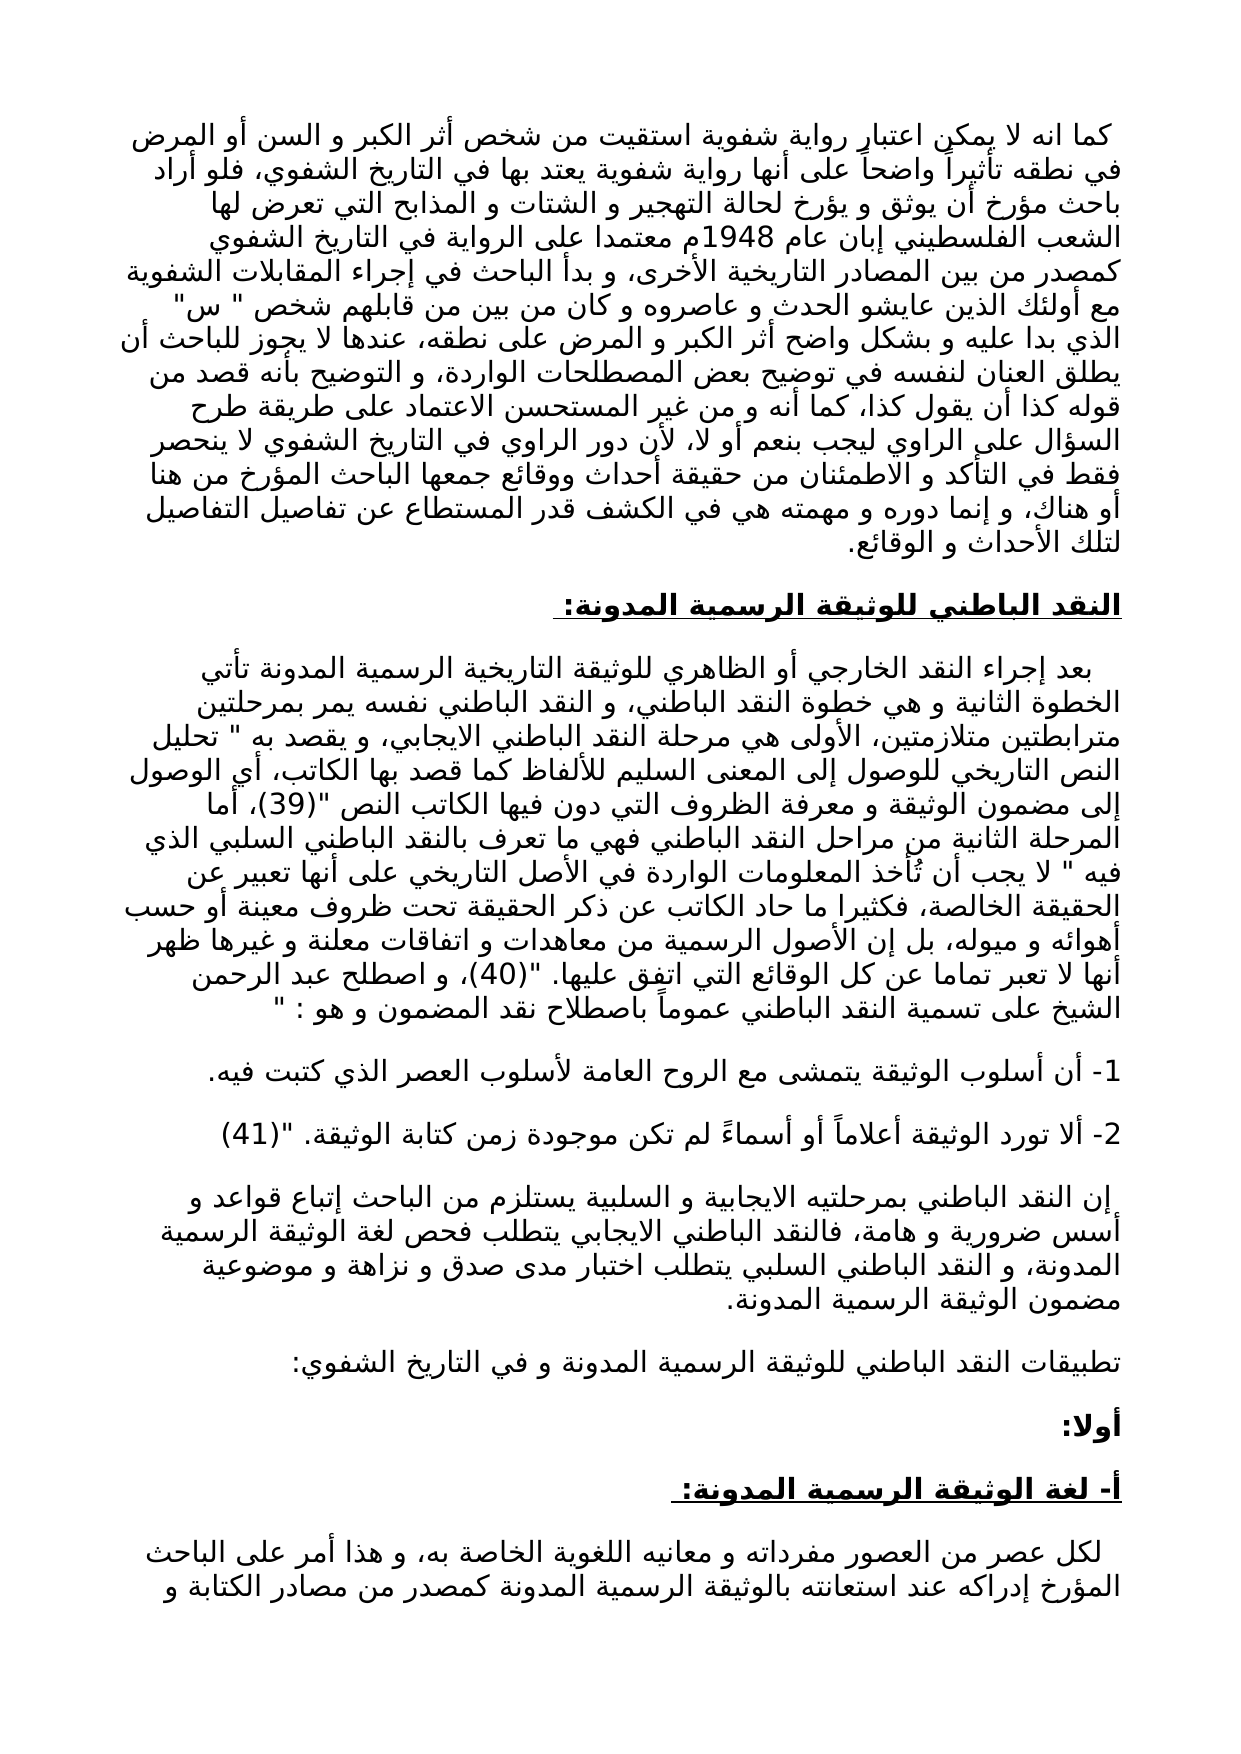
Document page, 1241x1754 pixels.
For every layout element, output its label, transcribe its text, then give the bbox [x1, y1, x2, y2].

text أولا: [118, 1409, 1122, 1443]
text كما انه لا يمكن اعتبار رواية شفوية استقيت من شخص أثر الكبر و السن أو المرض في نطقه تأثيراً واضحاً على أنها رواية شفوية يعتد بها في التاريخ الشفوي، فلو أراد باحث مؤرخ أن يوثق و يؤرخ لحالة التهجير و الشتات و المذابح التي تعرض لها الشعب الفلسطيني إبان عام 1948م معتمدا على الرواية في التاريخ الشفوي كمصدر من بين المصادر التاريخية الأخرى، و بدأ الباحث في إجراء المقابلات الشفوية مع أولئك الذين عايشو الحدث و عاصروه و كان من بين من قابلهم شخص " س" الذي بدا عليه و بشكل واضح أثر الكبر و المرض على نطقه، عندها لا يجوز للباحث أن يطلق العنان لنفسه في توضيح بعض المصطلحات الواردة، و التوضيح بأنه قصد من قوله كذا أن يقول كذا، كما أنه و من غير المستحسن الاعتماد على طريقة طرح السؤال على الراوي ليجب بنعم أو لا، لأن دور الراوي في التاريخ الشفوي لا ينحصر فقط في التأكد و الاطمئنان من حقيقة أحداث ووقائع جمعها الباحث المؤرخ من هنا أو هناك، و إنما دوره و مهمته هي في الكشف قدر المستطاع عن تفاصيل التفاصيل لتلك الأحداث و الوقائع. [118, 118, 1122, 559]
text 1- أن أسلوب الوثيقة يتمشى مع الروح العامة لأسلوب العصر الذي كتبت فيه. [118, 1054, 1122, 1088]
text 2- ألا تورد الوثيقة أعلاماً أو أسماءً لم تكن موجودة زمن كتابة الوثيقة. "(41) [118, 1118, 1122, 1152]
text بعد إجراء النقد الخارجي أو الظاهري للوثيقة التاريخية الرسمية المدونة تأتي الخطوة الثانية و هي خطوة النقد الباطني، و النقد الباطني نفسه يمر بمرحلتين مترابطتين متلازمتين، الأولى هي مرحلة النقد الباطني الايجابي، و يقصد به " تحليل النص التاريخي للوصول إلى المعنى السليم للألفاظ كما قصد بها الكاتب، أي الوصول إلى مضمون الوثيقة و معرفة الظروف التي دون فيها الكاتب النص "(39)، أما المرحلة الثانية من مراحل النقد الباطني فهي ما تعرف بالنقد الباطني السلبي الذي فيه " لا يجب أن تُأخذ المعلومات الواردة في الأصل التاريخي على أنها تعبير عن الحقيقة الخالصة، فكثيرا ما حاد الكاتب عن ذكر الحقيقة تحت ظروف معينة أو حسب أهوائه و ميوله، بل إن الأصول الرسمية من معاهدات و اتفاقات معلنة و غيرها ظهر أنها لا تعبر تماما عن كل الوقائع التي اتفق عليها. "(40)، و اصطلح عبد الرحمن الشيخ على تسمية النقد الباطني عموماً باصطلاح نقد المضمون و هو : " [118, 652, 1122, 1025]
text إن النقد الباطني بمرحلتيه الايجابية و السلبية يستلزم من الباحث إتباع قواعد و أسس ضرورية و هامة، فالنقد الباطني الايجابي يتطلب فحص لغة الوثيقة الرسمية المدونة، و النقد الباطني السلبي يتطلب اختبار مدى صدق و نزاهة و موضوعية مضمون الوثيقة الرسمية المدونة. [118, 1181, 1122, 1317]
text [118, 1535, 1122, 1603]
text تطبيقات النقد الباطني للوثيقة الرسمية المدونة و في التاريخ الشفوي: [118, 1346, 1122, 1380]
text أ- لغة الوثيقة الرسمية المدونة: [118, 1472, 1122, 1506]
text النقد الباطني للوثيقة الرسمية المدونة: [118, 589, 1122, 623]
